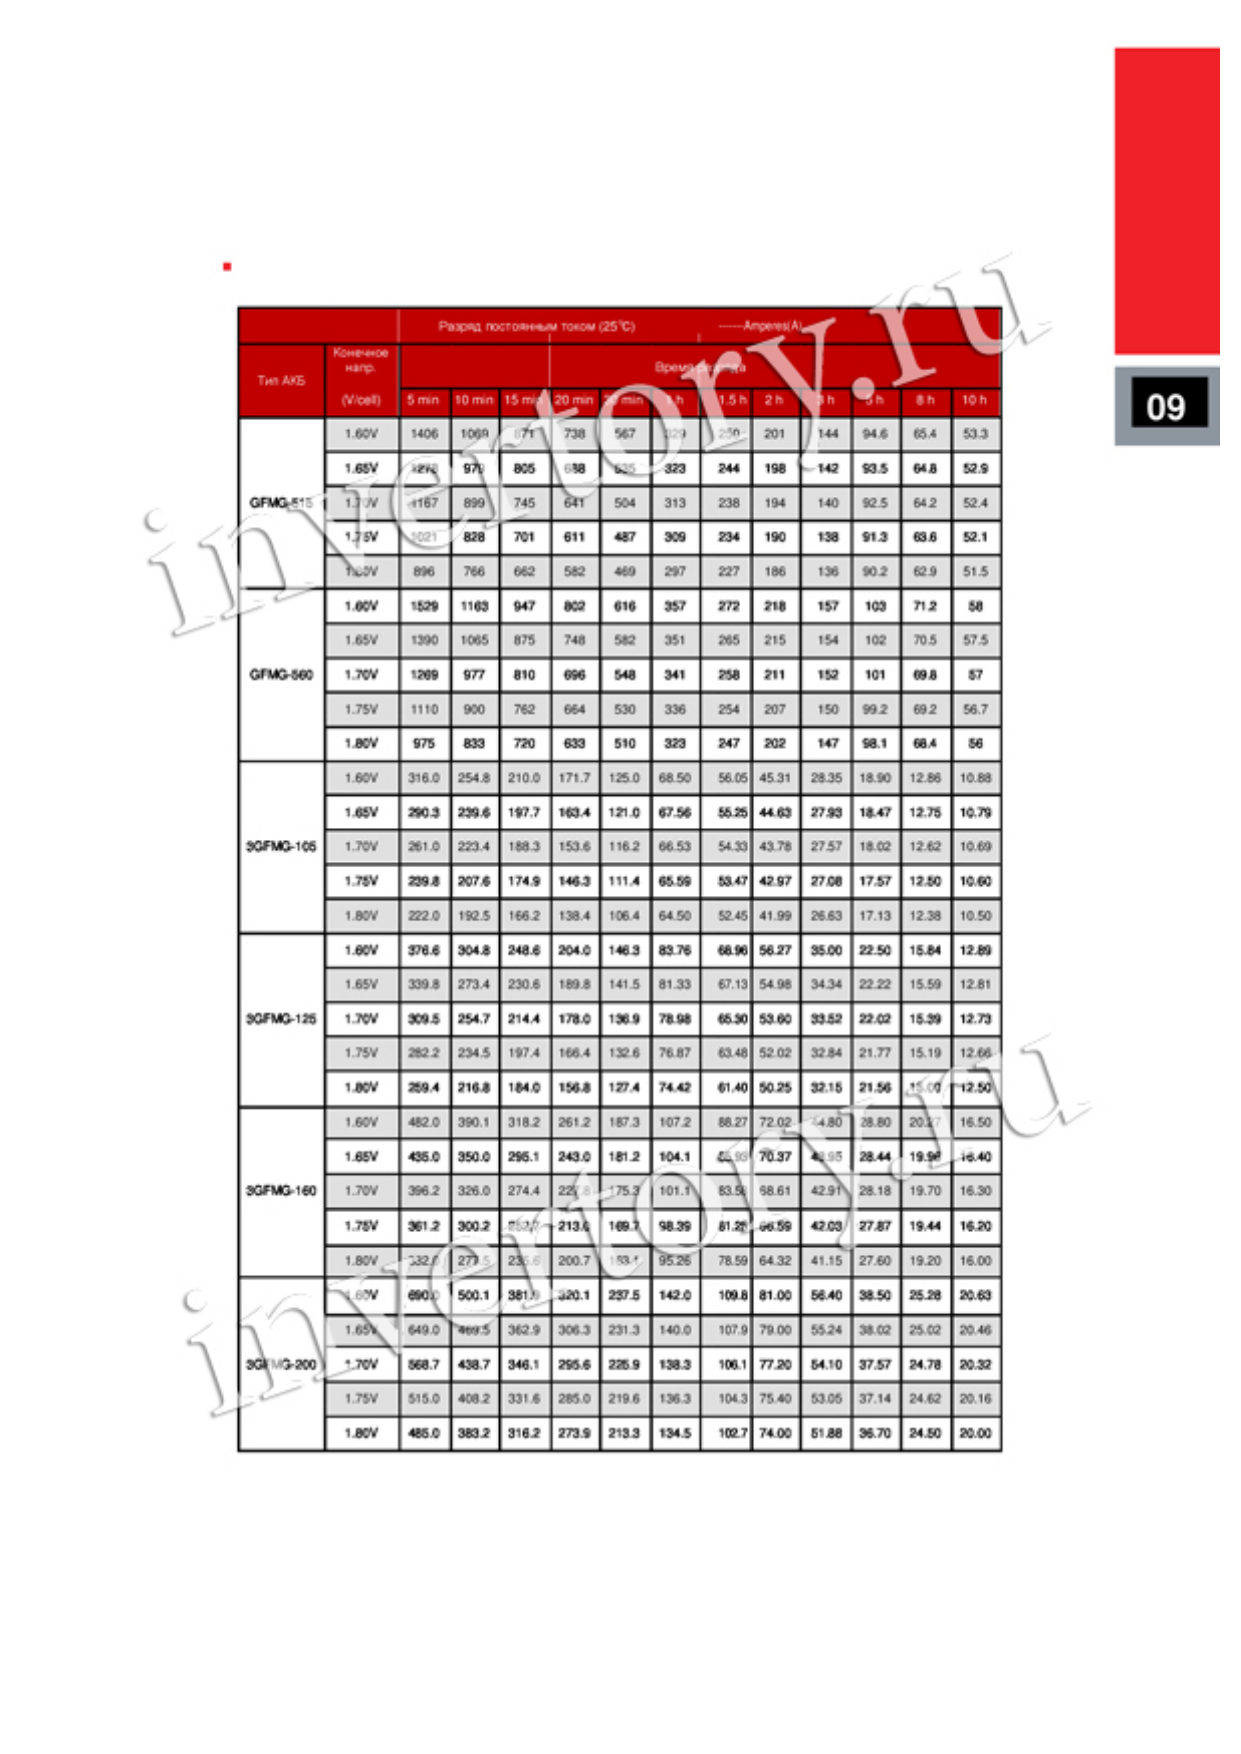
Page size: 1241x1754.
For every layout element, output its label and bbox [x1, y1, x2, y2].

picture [15, 25, 1220, 1645]
